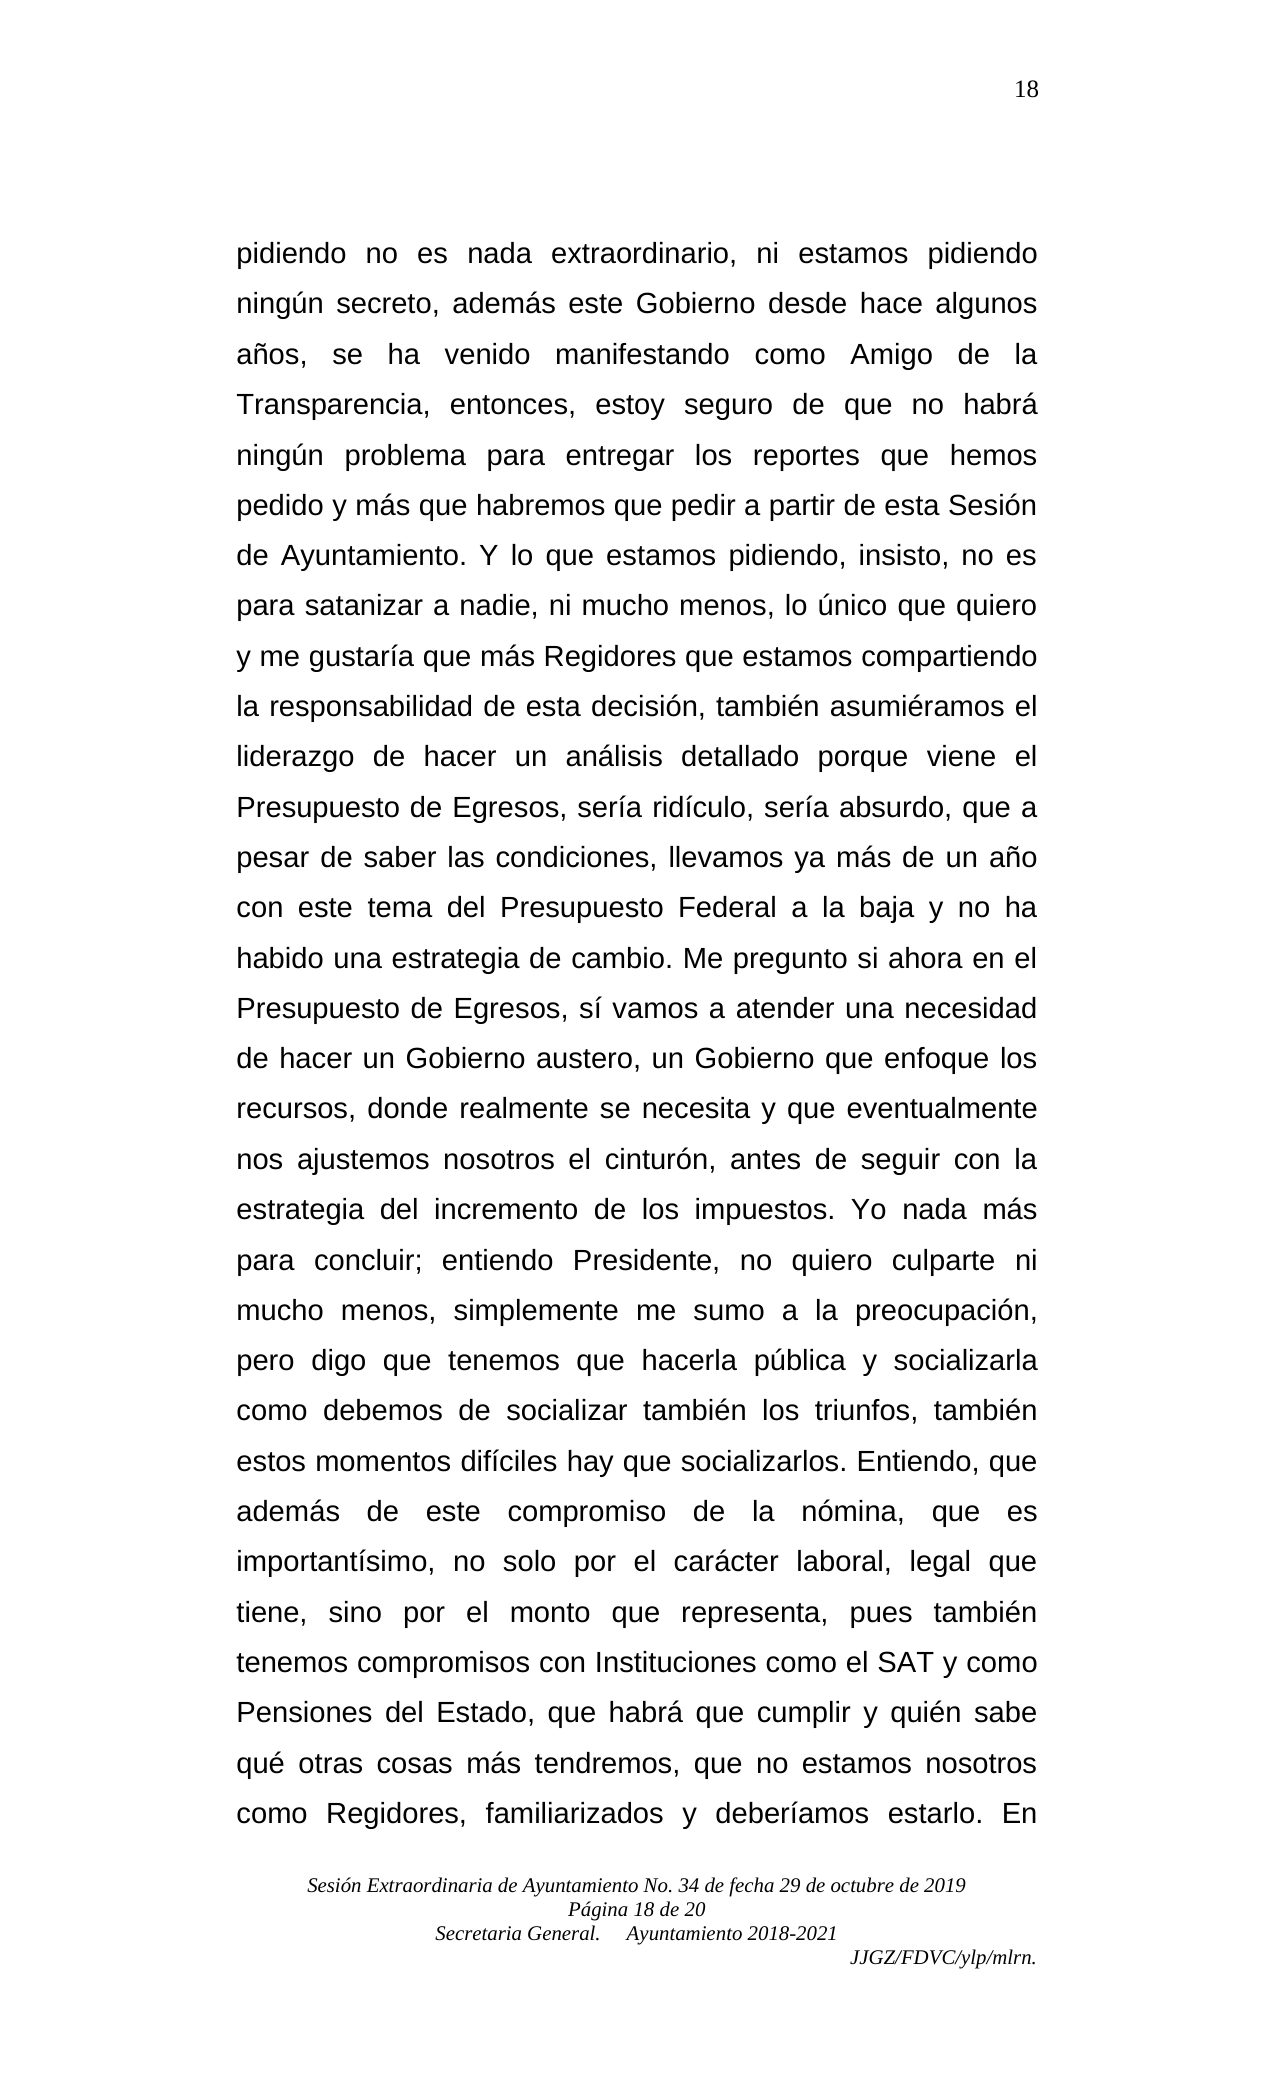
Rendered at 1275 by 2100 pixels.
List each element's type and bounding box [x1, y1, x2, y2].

text [236, 236, 1039, 1829]
